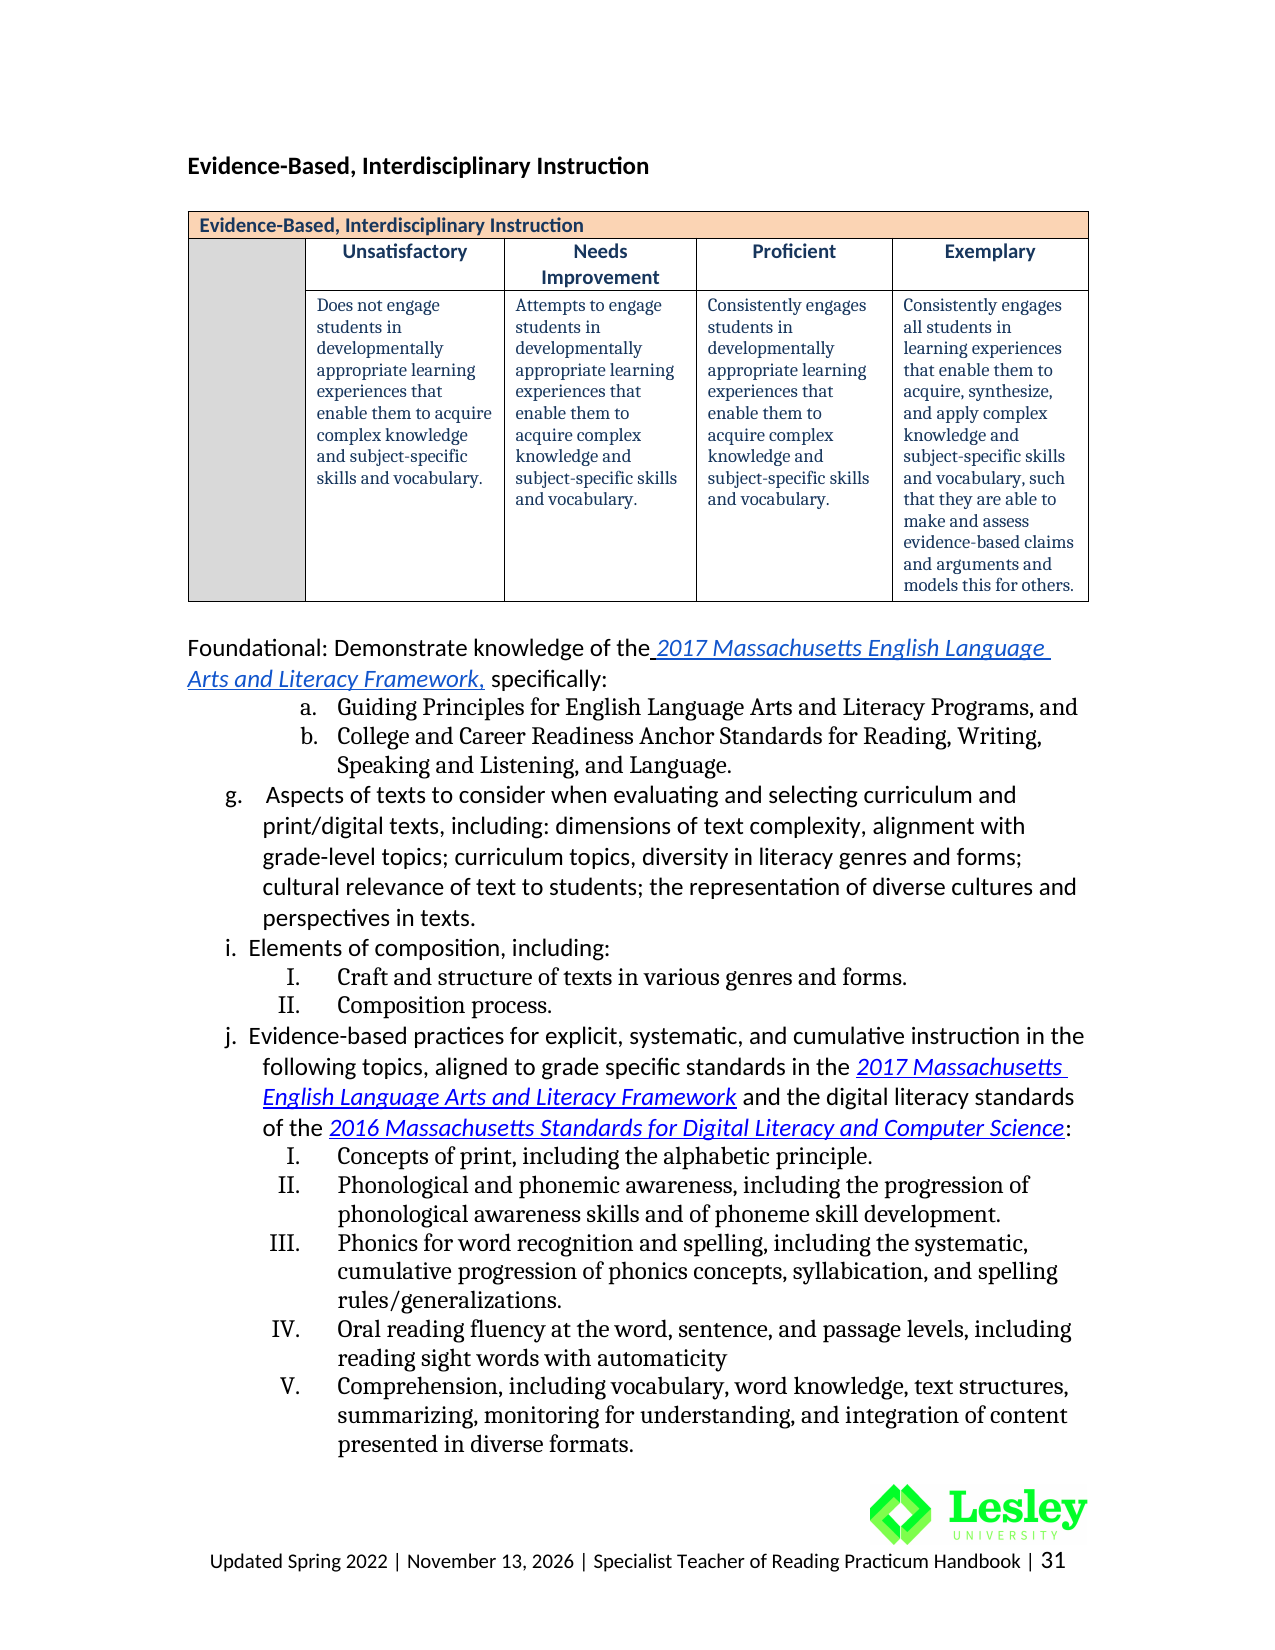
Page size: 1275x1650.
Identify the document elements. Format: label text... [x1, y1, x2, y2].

table_cell Does not engage students in developmentally appropriate learning experiences that enable them to acquire complex knowledge and subject-specific skills and vocabulary. [306, 291, 504, 601]
list Composition process. [300, 991, 1087, 1020]
text Foundational: Demonstrate knowledge of the 2017 Massachusetts English Language Arts and Literacy Framework, specifically: [187, 632, 1087, 693]
list Oral reading fluency at the word, sentence, and passage levels, including reading sight words with automaticity [300, 1315, 1087, 1372]
text j. Evidence-based practices for explicit, systematic, and cumulative instruction in the following topics, aligned to grade specific standards in the 2017 Massachusetts English Language Arts and Literacy Framework and the digital literacy standards of the 2016 Massachusetts Standards for Digital Literacy and Computer Science: [225, 1020, 1087, 1142]
list Phonics for word recognition and spelling, including the systematic, cumulative progression of phonics concepts, syllabication, and spelling rules/generalizations. [300, 1228, 1087, 1315]
list Guiding Principles for English Language Arts and Literacy Programs, and [300, 693, 1087, 722]
table_cell Attempts to engage students in developmentally appropriate learning experiences that enable them to acquire complex knowledge and subject-specific skills and vocabulary. [505, 291, 696, 601]
table_cell Consistently engages students in developmentally appropriate learning experiences that enable them to acquire complex knowledge and subject-specific skills and vocabulary. [697, 291, 892, 601]
text i. Elements of composition, including: [225, 932, 1087, 963]
table_cell Exemplary [893, 239, 1088, 289]
table_header Evidence-Based, Interdisciplinary Instruction [189, 212, 1088, 238]
text Evidence-Based, Interdisciplinary Instruction [187, 150, 1087, 181]
table_cell Proficient [697, 239, 892, 289]
table_cell Consistently engages all students in learning experiences that enable them to acquire, synthesize, and apply complex knowledge and subject-specific skills and vocabulary, such that they are able to make and assess evidence-based claims and arguments and models this for others. [893, 291, 1088, 601]
list Comprehension, including vocabulary, word knowledge, text structures, summarizing, monitoring for understanding, and integration of content presented in diverse formats. [300, 1372, 1087, 1458]
list Craft and structure of texts in various genres and forms. [300, 963, 1087, 991]
text g. Aspects of texts to consider when evaluating and selecting curriculum and print/digital texts, including: dimensions of text complexity, alignment with grade-level topics; curriculum topics, diversity in literacy genres and forms; cultural relevance of text to students; the representation of diverse cultures and perspectives in texts. [225, 779, 1087, 932]
table_cell Needs Improvement [505, 239, 696, 289]
table_cell [189, 239, 305, 601]
picture [870, 1484, 1088, 1545]
list Concepts of print, including the alphabetic principle. [300, 1142, 1087, 1171]
table_cell Unsatisfactory [306, 239, 504, 289]
list Phonological and phonemic awareness, including the progression of phonological awareness skills and of phoneme skill development. [300, 1171, 1087, 1228]
list College and Career Readiness Anchor Standards for Reading, Writing, Speaking and Listening, and Language. [300, 722, 1087, 779]
